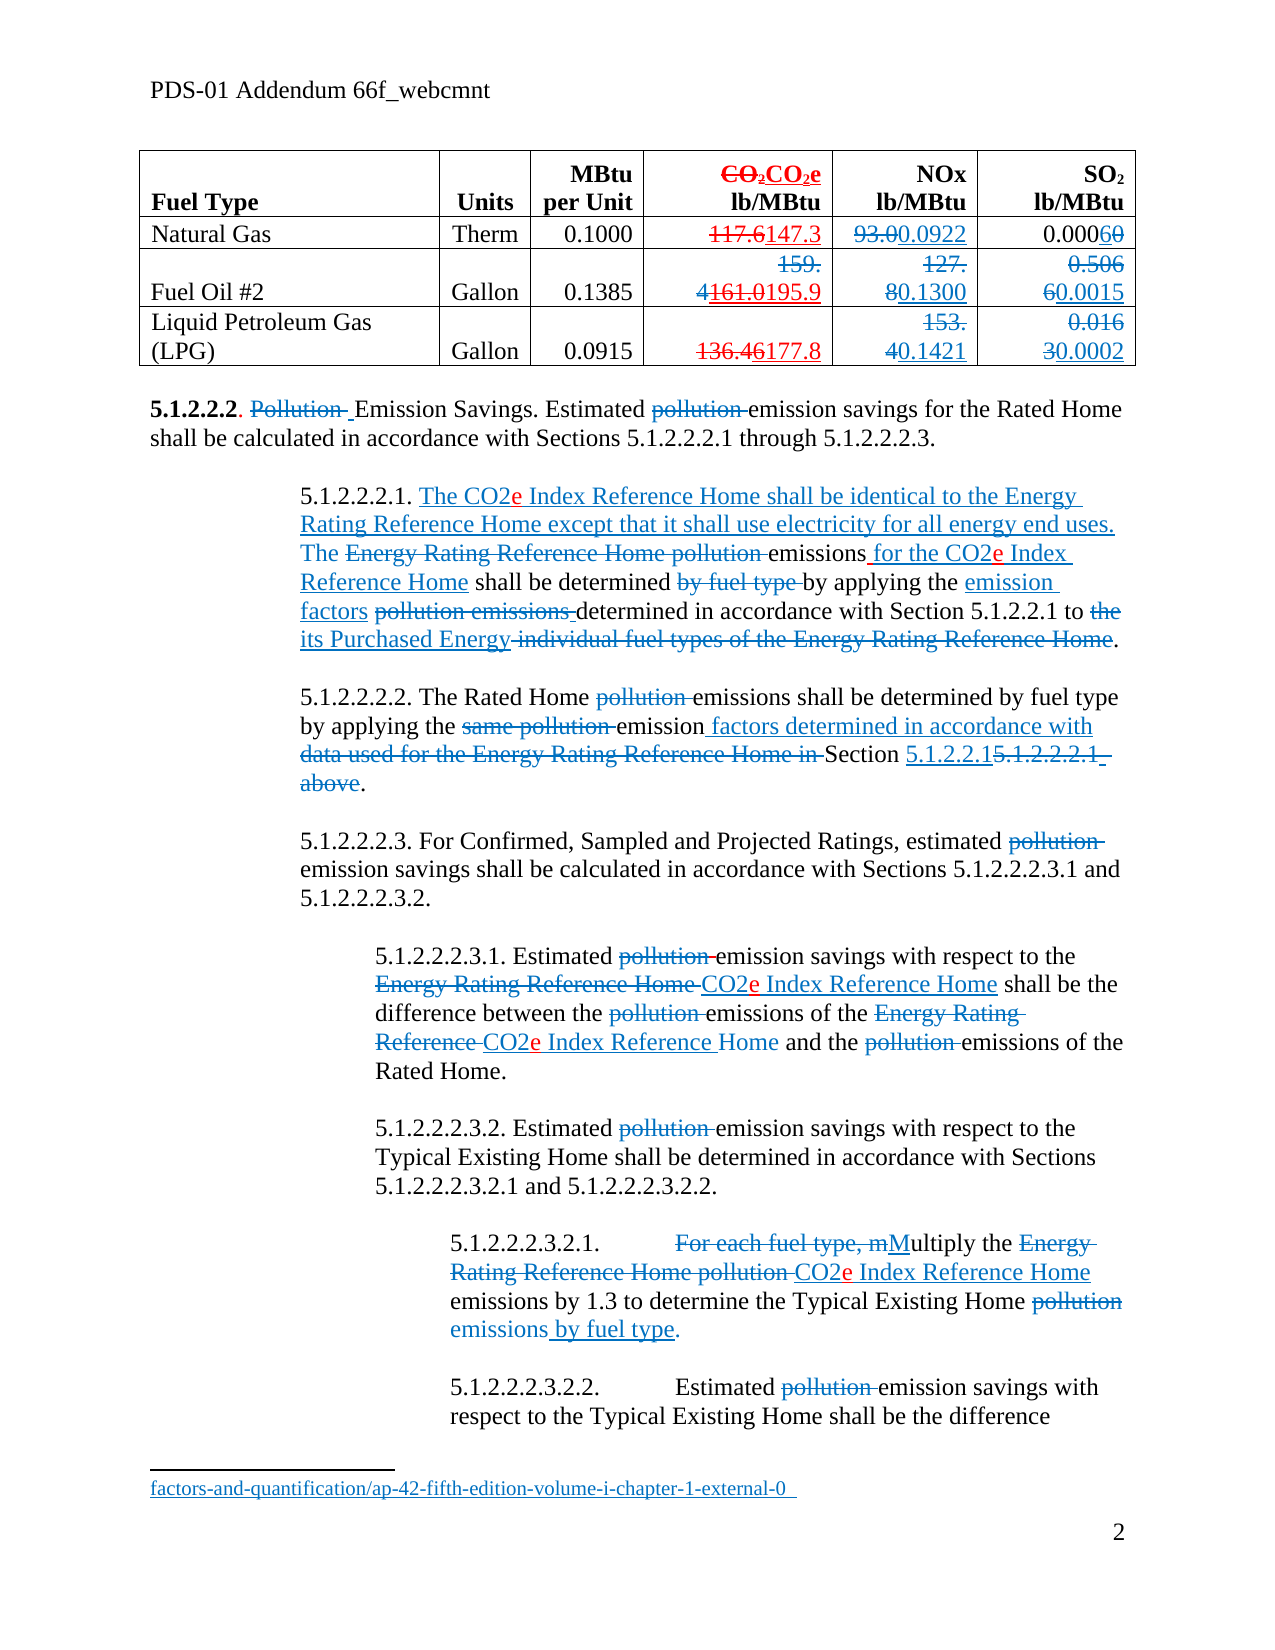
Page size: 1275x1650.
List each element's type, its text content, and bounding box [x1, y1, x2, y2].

table_cell Gallon [440, 307, 530, 365]
text 5.1.2.2.2.3. For Confirmed, Sampled and Projected Ratings, estimated pollution emission savings shall be calculated in accordance with Sections 5.1.2.2.2.3.1 and 5.1.2.2.2.3.2. [300, 826, 1125, 912]
table_cell Natural Gas [140, 217, 439, 248]
table_cell 0.01630.0002 [978, 307, 1135, 365]
text 5.1.2.2.2.2. The Rated Home pollution emissions shall be determined by fuel type by applying the same pollution emission factors determined in accordance with data used for the Energy Rating Reference Home in Section 5.1.2.2.15.1.2.2.2.1 above. [300, 682, 1125, 797]
table_header Fuel Type [140, 151, 439, 216]
table_cell 153.40.1421 [833, 307, 977, 365]
table_cell 93.00.0922 [833, 217, 977, 248]
table_cell 127.80.1300 [833, 249, 977, 306]
table_cell Therm [440, 217, 530, 248]
text 5.1.2.2.2.3.1. Estimated pollution emission savings with respect to the Energy Rating Reference Home CO2e Index Reference Home shall be the difference between the pollution emissions of the Energy Rating Reference CO2e Index Reference Home and the pollution emissions of the Rated Home. [375, 941, 1125, 1084]
table_cell 117.6147.3 [644, 217, 832, 248]
table_header SO2 lb/MBtu [978, 151, 1135, 216]
text 5.1.2.2.2.3.2.1. For each fuel type, mMultiply the Energy Rating Reference Home pollution CO2e Index Reference Home emissions by 1.3 to determine the Typical Existing Home pollution emissions by fuel type. [450, 1228, 1125, 1343]
text 5.1.2.2.2. Pollution Emission Savings. Estimated pollution emission savings for the Rated Home shall be calculated in accordance with Sections 5.1.2.2.2.1 through 5.1.2.2.2.3. [150, 394, 1125, 452]
table_cell Fuel Oil #2 [140, 249, 439, 306]
table_cell 0.50660.0015 [978, 249, 1135, 306]
table_header Units [440, 151, 530, 216]
table_cell 159.4161.0195.9 [644, 249, 832, 306]
table_cell 0.1000 [531, 217, 643, 248]
text 5.1.2.2.2.1. The CO2e Index Reference Home shall be identical to the Energy Rating Reference Home except that it shall use electricity for all energy end uses. The Energy Rating Reference Home pollution emissions for the CO2e Index Reference Home shall be determined by fuel type by applying the emission factors pollution emissions determined in accordance with Section 5.1.2.2.1 to the its Purchased Energy individual fuel types of the Energy Rating Reference Home. [300, 481, 1125, 653]
table_cell 0.1385 [531, 249, 643, 306]
table_cell 0.0915 [531, 307, 643, 365]
table_cell 136.46177.8 [644, 307, 832, 365]
text 5.1.2.2.2.3.2. Estimated pollution emission savings with respect to the Typical Existing Home shall be determined in accordance with Sections 5.1.2.2.2.3.2.1 and 5.1.2.2.2.3.2.2. [375, 1113, 1125, 1199]
table_header CO2CO2e lb/MBtu [644, 151, 832, 216]
table_header NOx lb/MBtu [833, 151, 977, 216]
table_cell Gallon [440, 249, 530, 306]
table_cell Liquid Petroleum Gas (LPG) [140, 307, 439, 365]
table_cell 0.00060 [978, 217, 1135, 248]
table_header MBtu per Unit [531, 151, 643, 216]
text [450, 1372, 1125, 1429]
